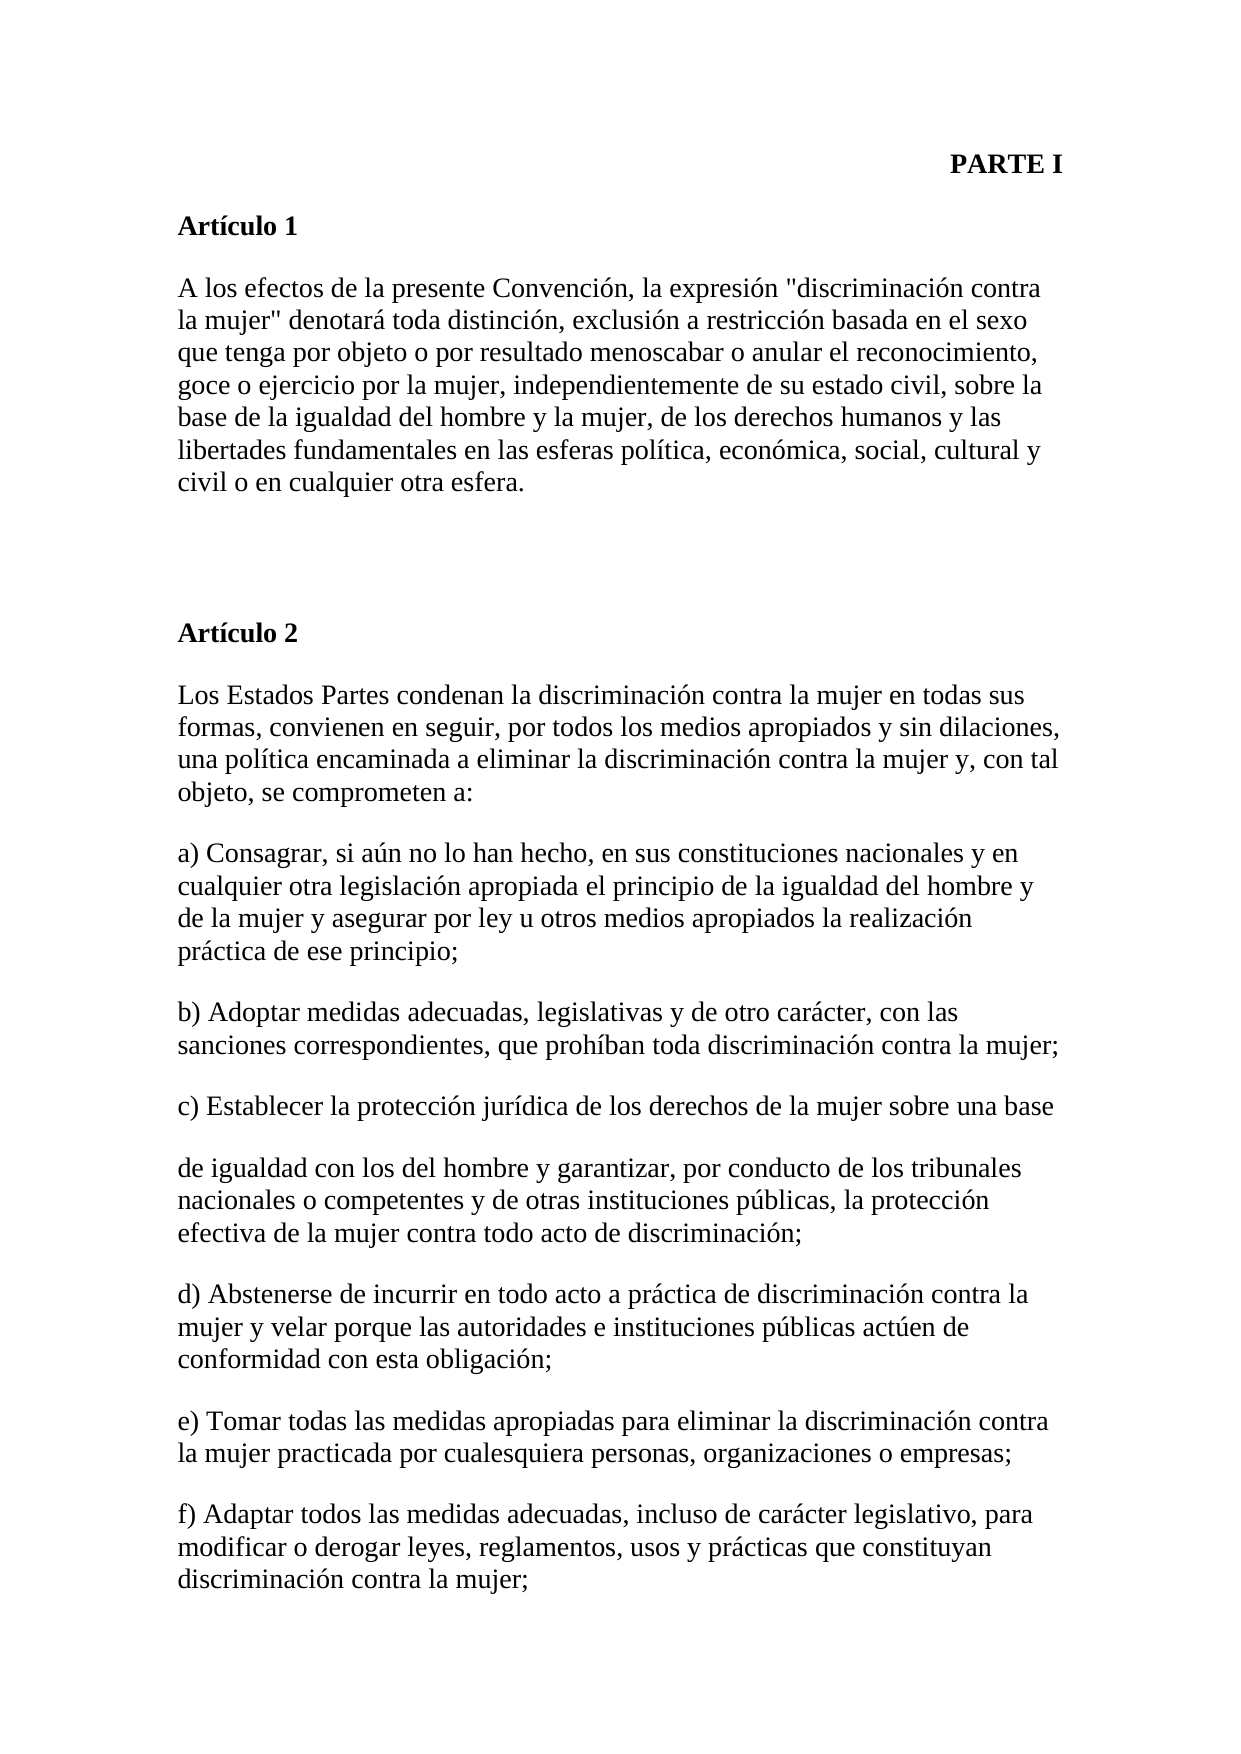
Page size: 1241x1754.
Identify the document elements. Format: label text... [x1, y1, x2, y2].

text Artículo 1 [177, 209, 1063, 242]
text a) Consagrar, si aún no lo han hecho, en sus constituciones nacionales y en cualquier otra legislación apropiada el principio de la igualdad del hombre y de la mujer y asegurar por ley u otros medios apropiados la realización práctica de ese principio; [177, 837, 1063, 966]
text Artículo 2 [177, 616, 1063, 649]
text de igualdad con los del hombre y garantizar, por conducto de los tribunales nacionales o competentes y de otras instituciones públicas, la protección efectiva de la mujer contra todo acto de discriminación; [177, 1151, 1063, 1248]
text Los Estados Partes condenan la discriminación contra la mujer en todas sus formas, convienen en seguir, por todos los medios apropiados y sin dilaciones, una política encaminada a eliminar la discriminación contra la mujer y, con tal objeto, se comprometen a: [177, 678, 1063, 807]
text c) Establecer la protección jurídica de los derechos de la mujer sobre una base [177, 1089, 1063, 1122]
text e) Tomar todas las medidas apropiadas para eliminar la discriminación contra la mujer practicada por cualesquiera personas, organizaciones o empresas; [177, 1403, 1063, 1468]
text f) Adaptar todos las medidas adecuadas, incluso de carácter legislativo, para modificar o derogar leyes, reglamentos, usos y prácticas que constituyan discriminación contra la mujer; [177, 1497, 1063, 1595]
text PARTE I [177, 148, 1063, 180]
text b) Adoptar medidas adecuadas, legislativas y de otro carácter, con las sanciones correspondientes, que prohíban toda discriminación contra la mujer; [177, 995, 1063, 1060]
text A los efectos de la presente Convención, la expresión "discriminación contra la mujer" denotará toda distinción, exclusión a restricción basada en el sexo que tenga por objeto o por resultado menoscabar o anular el reconocimiento, goce o ejercicio por la mujer, independientemente de su estado civil, sobre la base de la igualdad del hombre y la mujer, de los derechos humanos y las libertades fundamentales en las esferas política, económica, social, cultural y civil o en cualquier otra esfera. [177, 271, 1063, 497]
text d) Abstenerse de incurrir en todo acto a práctica de discriminación contra la mujer y velar porque las autoridades e instituciones públicas actúen de conformidad con esta obligación; [177, 1277, 1063, 1374]
